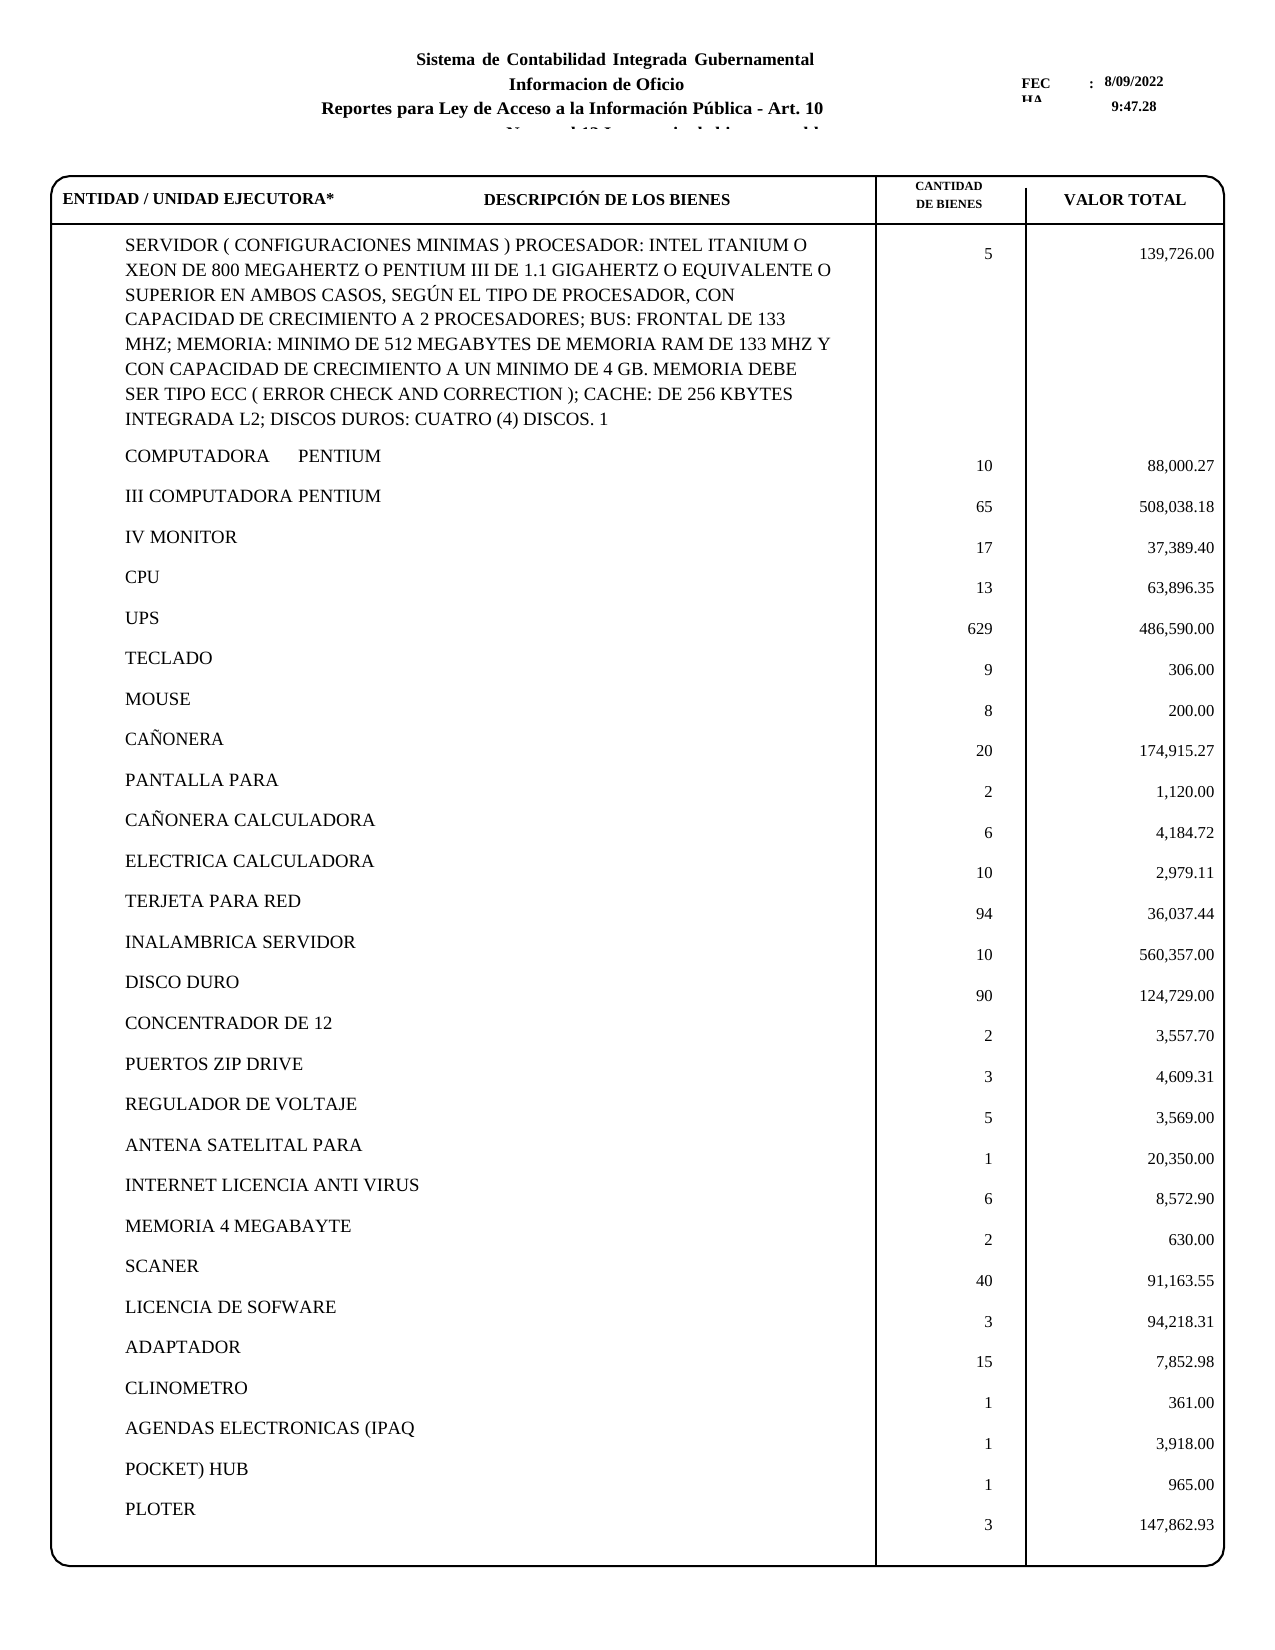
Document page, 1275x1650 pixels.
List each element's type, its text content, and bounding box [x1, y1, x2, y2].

text 2,979.11 [1066, 863, 1214, 882]
text 306.00 [1066, 660, 1214, 679]
text 13 [894, 578, 992, 597]
text ANTENA SATELITAL PARA INTERNET LICENCIA ANTI VIRUS [125, 1134, 458, 1196]
text 486,590.00 [1066, 619, 1214, 638]
text 10 [894, 945, 992, 964]
text 1 [894, 1393, 992, 1412]
text 3,569.00 [1066, 1108, 1214, 1127]
text 3 [894, 1067, 992, 1086]
text 965.00 [1066, 1474, 1214, 1493]
text 2 [894, 1026, 992, 1045]
text 36,037.44 [1066, 904, 1214, 923]
text 10 [894, 456, 992, 475]
text 4,609.31 [1066, 1067, 1214, 1086]
text 63,896.35 [1066, 578, 1214, 597]
text ENTIDAD / UNIDAD EJECUTORA* [62, 189, 337, 208]
text 20,350.00 [1066, 1148, 1214, 1168]
text 3,918.00 [1066, 1433, 1214, 1453]
text 200.00 [1066, 700, 1214, 719]
text 17 [894, 537, 992, 557]
text 94 [894, 904, 992, 923]
text 630.00 [1066, 1230, 1214, 1249]
text 124,729.00 [1066, 986, 1214, 1005]
text LICENCIA DE SOFWARE ADAPTADOR CLINOMETRO [125, 1296, 337, 1398]
text 91,163.55 [1066, 1271, 1214, 1290]
text 90 [894, 986, 992, 1005]
text 15 [894, 1352, 992, 1371]
text 560,357.00 [1066, 945, 1214, 964]
text PANTALLA PARA CAÑONERA CALCULADORA ELECTRICA CALCULADORA [125, 769, 387, 871]
text MEMORIA 4 MEGABAYTE SCANER [125, 1215, 351, 1277]
text 5 [894, 243, 992, 263]
text 1 [894, 1474, 992, 1493]
text 1 [894, 1433, 992, 1453]
text 20 [894, 741, 992, 760]
text 6 [894, 1189, 992, 1208]
text 1,120.00 [1066, 782, 1214, 801]
text 3,557.70 [1066, 1026, 1214, 1045]
text 174,915.27 [1066, 741, 1214, 760]
text AGENDAS ELECTRONICAS (IPAQ POCKET) HUB [125, 1417, 497, 1479]
text 361.00 [1066, 1393, 1214, 1412]
text 4,184.72 [1066, 823, 1214, 842]
text 9 [894, 660, 992, 679]
text 147,862.93 [1066, 1515, 1214, 1534]
text 8 [894, 700, 992, 719]
text 139,726.00 [1066, 243, 1214, 263]
text COMPUTADORA PENTIUM III COMPUTADORA PENTIUM IV MONITOR [125, 445, 381, 547]
text 94,218.31 [1066, 1311, 1214, 1331]
text TERJETA PARA RED INALAMBRICA SERVIDOR [125, 890, 437, 952]
text 1 [894, 1148, 992, 1168]
text 65 [894, 497, 992, 516]
text 2 [894, 782, 992, 801]
text DISCO DURO [125, 971, 836, 993]
text 40 [894, 1271, 992, 1290]
text 7,852.98 [1066, 1352, 1214, 1371]
text PLOTER [125, 1498, 836, 1520]
text CONCENTRADOR DE 12 PUERTOS ZIP DRIVE [125, 1012, 420, 1074]
text 10 [894, 863, 992, 882]
text 3 [894, 1515, 992, 1534]
text CANTIDAD DE BIENES [915, 178, 984, 211]
text 3 [894, 1311, 992, 1331]
text 88,000.27 [1066, 456, 1214, 475]
text 2 [894, 1230, 992, 1249]
text 37,389.40 [1066, 537, 1214, 557]
text SERVIDOR ( CONFIGURACIONES MINIMAS ) PROCESADOR: INTEL ITANIUM O XEON DE 800 MEGAHERTZ O PENTIUM III DE 1.1 GIGAHERTZ O EQUIVALENTE O SUPERIOR EN AMBOS CASOS, SEGÚN EL TIPO DE PROCESADOR, CON CAPACIDAD DE CRECIMIENTO A 2 PROCESADORES; BUS: FRONTAL DE 133 MHZ; MEMORIA: MINIMO DE 512 MEGABYTES DE MEMORIA RAM DE 133 MHZ Y CON CAPACIDAD DE CRECIMIENTO A UN MINIMO DE 4 GB. MEMORIA DEBE SER TIPO ECC ( ERROR CHECK AND CORRECTION ); CACHE: DE 256 KBYTES INTEGRADA L2; DISCOS DUROS: CUATRO (4) DISCOS. 1 [125, 234, 832, 429]
text VALOR TOTAL [1064, 190, 1225, 209]
text DESCRIPCIÓN DE LOS BIENES [483, 190, 733, 209]
text TECLADO MOUSE CAÑONERA [125, 647, 276, 750]
text 8,572.90 [1066, 1189, 1214, 1208]
text REGULADOR DE VOLTAJE [125, 1093, 836, 1114]
text CPU UPS [125, 566, 162, 628]
text 629 [894, 619, 992, 638]
text 508,038.18 [1066, 497, 1214, 516]
text 6 [894, 823, 992, 842]
text 5 [894, 1108, 992, 1127]
